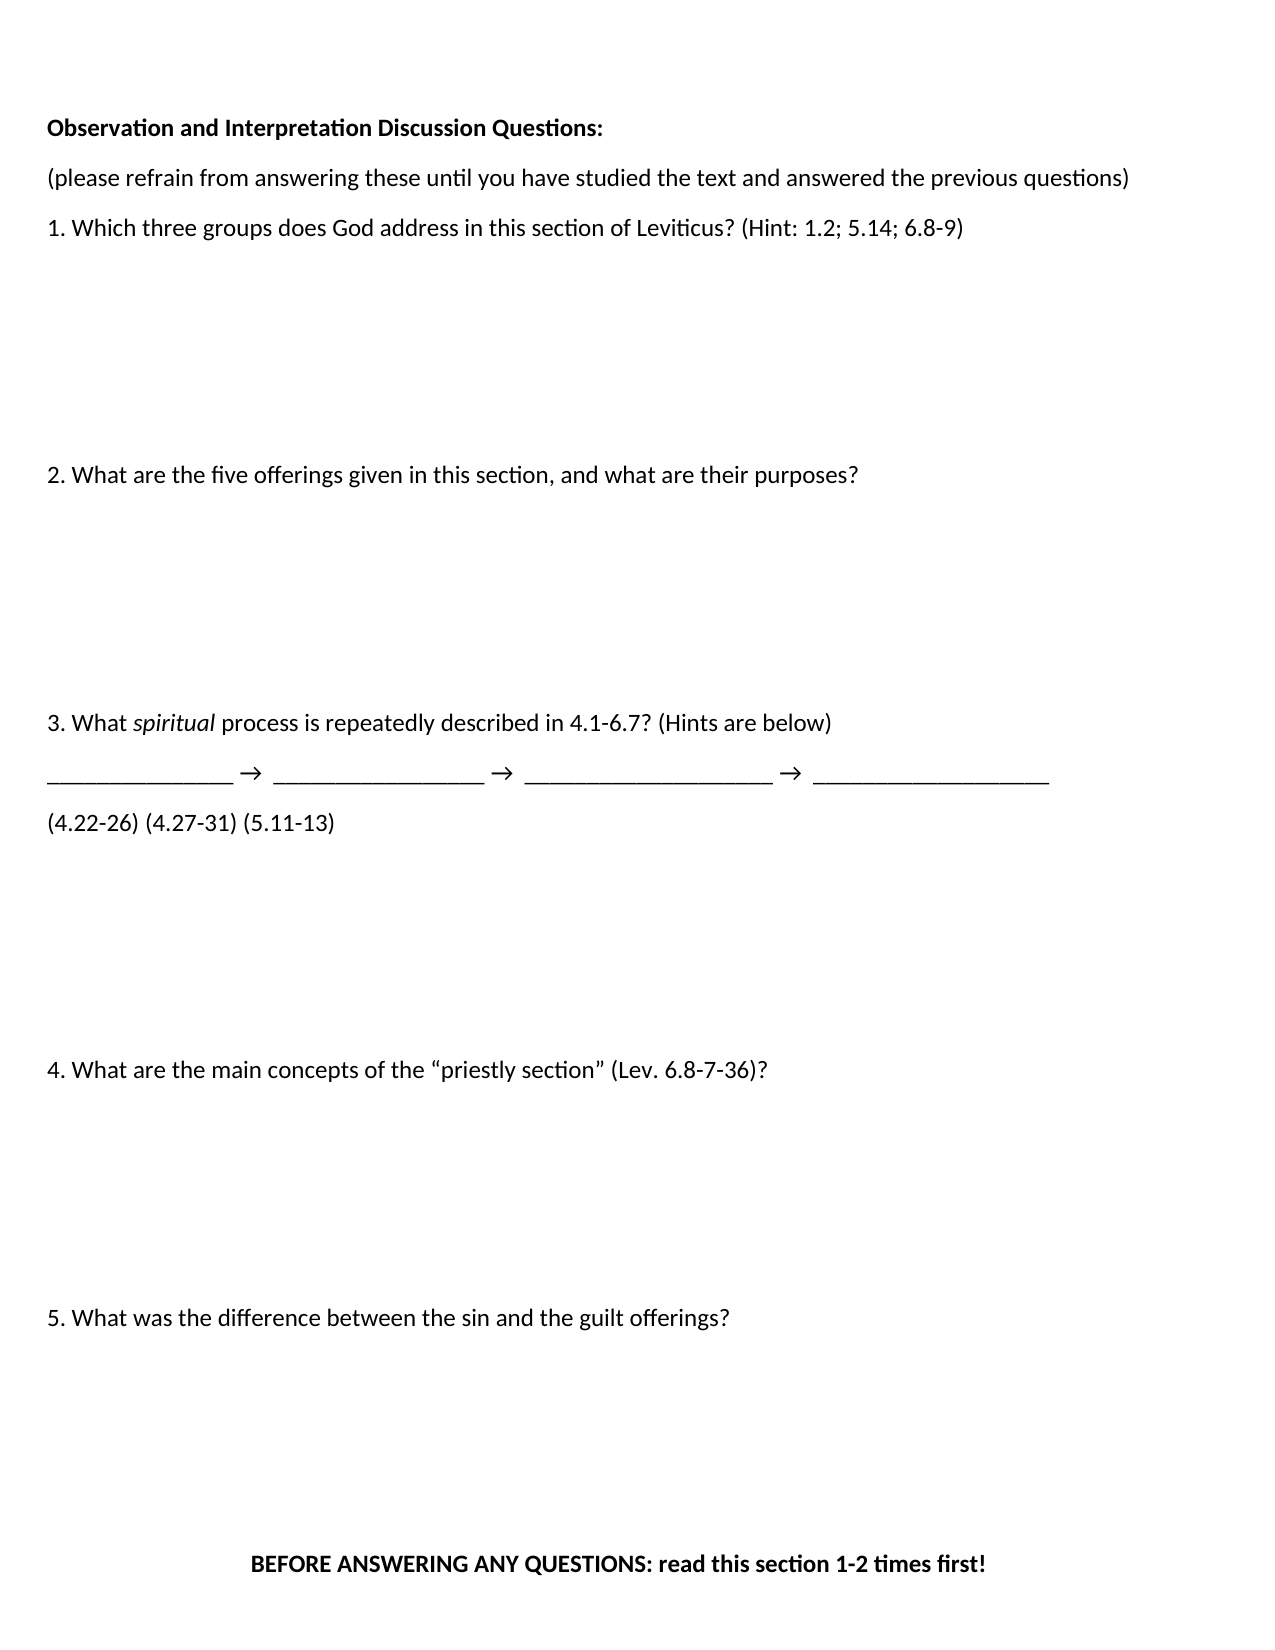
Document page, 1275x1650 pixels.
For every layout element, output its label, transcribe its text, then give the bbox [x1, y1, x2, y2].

text BEFORE ANSWERING ANY QUESTIONS: read this section 1-2 times first! [47, 1548, 1191, 1578]
text 2. What are the five offerings given in this section, and what are their purposes? [47, 459, 1191, 490]
text Observation and Interpretation Discussion Questions: [47, 112, 1191, 143]
text 5. What was the difference between the sin and the guilt offerings? [47, 1302, 1191, 1333]
text 4. What are the main concepts of the “priestly section” (Lev. 6.8-7-36)? [47, 1054, 1191, 1085]
text 3. What spiritual process is repeatedly described in 4.1-6.7? (Hints are below) [47, 707, 1191, 738]
text (please refrain from answering these until you have studied the text and answered the previous questions) [47, 162, 1191, 193]
text (4.22-26) (4.27-31) (5.11-13) [47, 807, 1191, 837]
text 1. Which three groups does God address in this section of Leviticus? (Hint: 1.2; 5.14; 6.8-9) [47, 212, 1191, 242]
text _______________ → _________________ → ____________________ → ___________________ [47, 757, 1191, 788]
